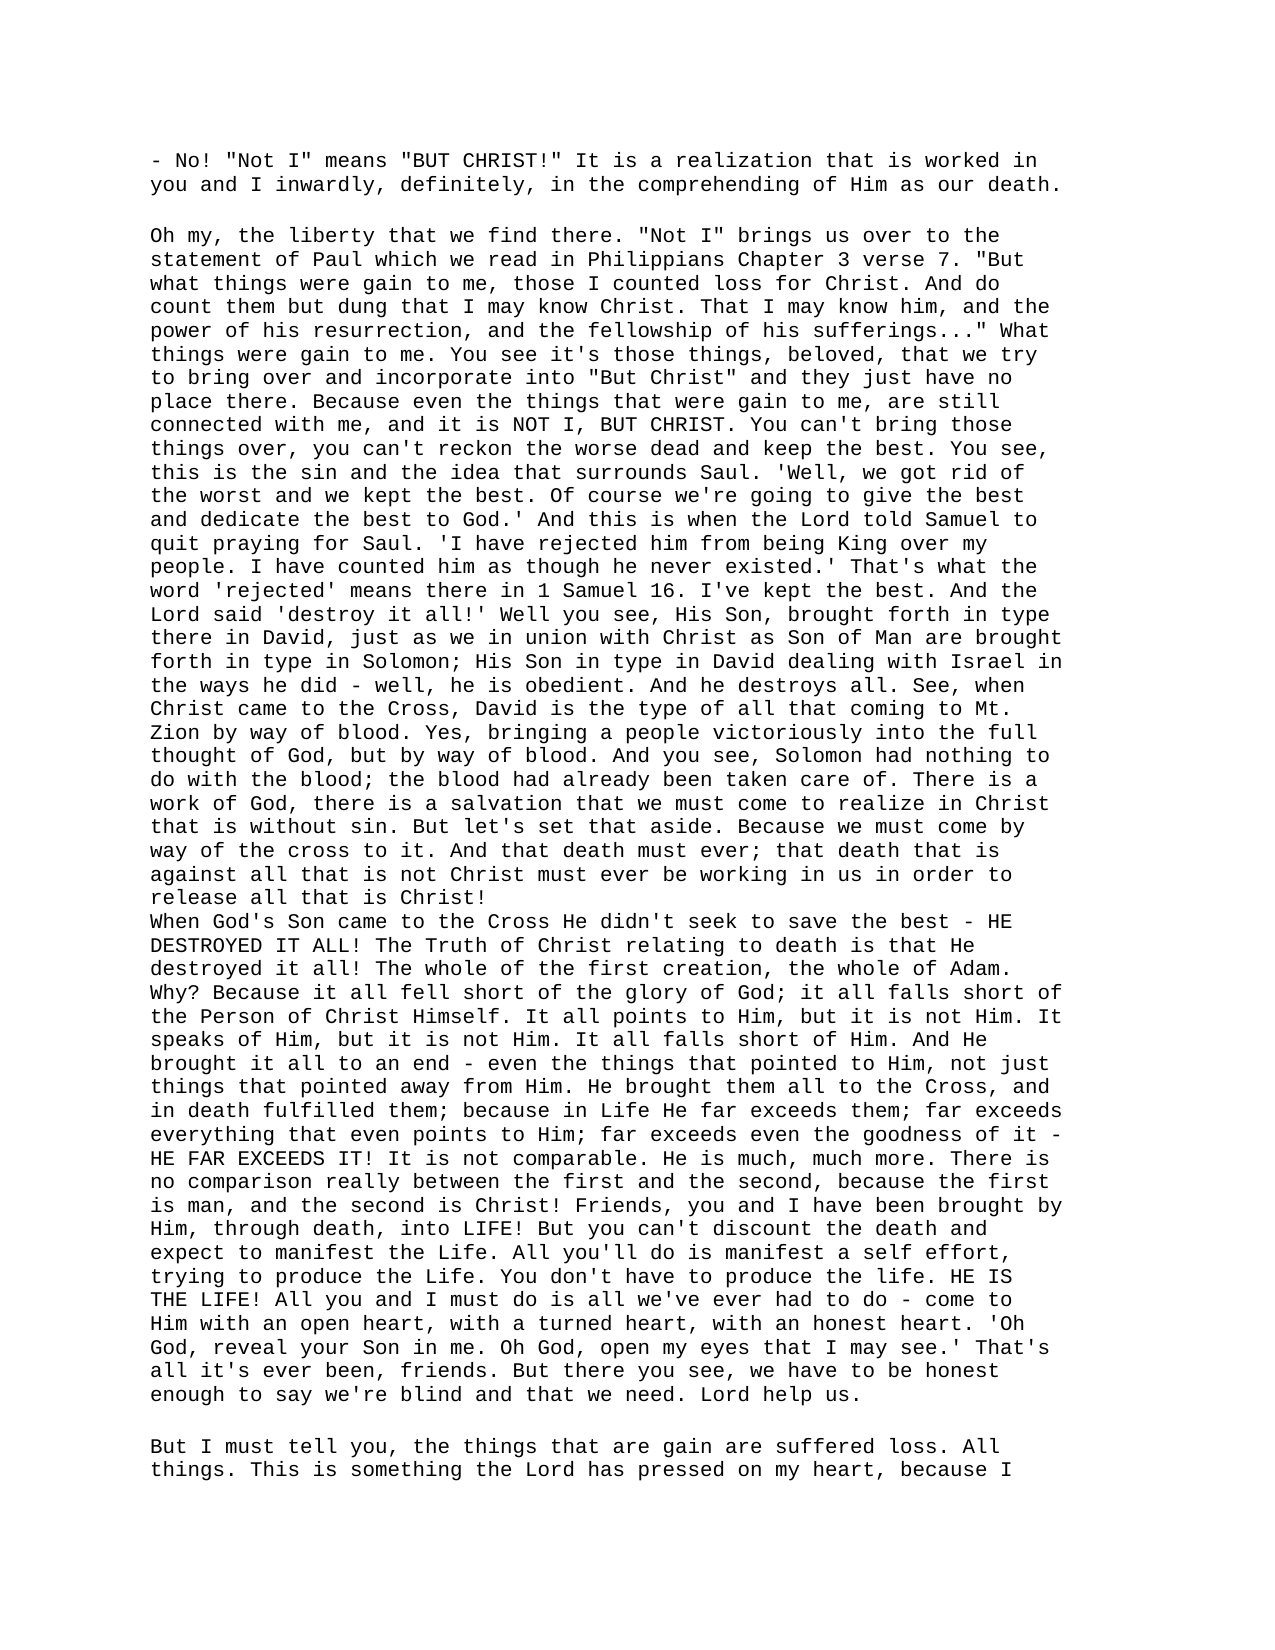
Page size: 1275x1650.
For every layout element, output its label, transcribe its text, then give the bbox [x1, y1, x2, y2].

text against all that is not Christ must ever be working in us in order to [150, 864, 1125, 887]
text the Person of Christ Himself. It all points to Him, but it is not Him. It [150, 1006, 1125, 1029]
text Why? Because it all fell short of the glory of God; it all falls short of [150, 982, 1125, 1006]
text DESTROYED IT ALL! The Truth of Christ relating to death is that He [150, 935, 1125, 958]
text and dedicate the best to God.' And this is when the Lord told Samuel to [150, 509, 1125, 533]
text Oh my, the liberty that we find there. "Not I" brings us over to the [150, 225, 1125, 249]
text things over, you can't reckon the worse dead and keep the best. You see, [150, 438, 1125, 462]
text connected with me, and it is NOT I, BUT CHRIST. You can't bring those [150, 414, 1125, 438]
text the worst and we kept the best. Of course we're going to give the best [150, 485, 1125, 509]
text God, reveal your Son in me. Oh God, open my eyes that I may see.' That's [150, 1337, 1125, 1360]
text everything that even points to Him; far exceeds even the goodness of it - [150, 1124, 1125, 1147]
text forth in type in Solomon; His Son in type in David dealing with Israel in [150, 651, 1125, 674]
text way of the cross to it. And that death must ever; that death that is [150, 840, 1125, 864]
text work of God, there is a salvation that we must come to realize in Christ [150, 793, 1125, 816]
text brought it all to an end - even the things that pointed to Him, not just [150, 1053, 1125, 1077]
text HE FAR EXCEEDS IT! It is not comparable. He is much, much more. There is [150, 1147, 1125, 1171]
text speaks of Him, but it is not Him. It all falls short of Him. And He [150, 1029, 1125, 1053]
text trying to produce the Life. You don't have to produce the life. HE IS [150, 1266, 1125, 1289]
text that is without sin. But let's set that aside. Because we must come by [150, 816, 1125, 840]
text Him with an open heart, with a turned heart, with an honest heart. 'Oh [150, 1313, 1125, 1337]
text this is the sin and the idea that surrounds Saul. 'Well, we got rid of [150, 462, 1125, 485]
text When God's Son came to the Cross He didn't seek to save the best - HE [150, 911, 1125, 935]
text destroyed it all! The whole of the first creation, the whole of Adam. [150, 958, 1125, 982]
text Lord said 'destroy it all!' Well you see, His Son, brought forth in type [150, 604, 1125, 627]
text to bring over and incorporate into "But Christ" and they just have no [150, 367, 1125, 391]
text things. This is something the Lord has pressed on my heart, because I [150, 1459, 1125, 1483]
text things were gain to me. You see it's those things, beloved, that we try [150, 343, 1125, 367]
text Him, through death, into LIFE! But you can't discount the death and [150, 1218, 1125, 1242]
text Zion by way of blood. Yes, bringing a people victoriously into the full [150, 722, 1125, 746]
text release all that is Christ! [150, 887, 1125, 911]
text people. I have counted him as though he never existed.' That's what the [150, 556, 1125, 580]
text Christ came to the Cross, David is the type of all that coming to Mt. [150, 698, 1125, 722]
text word 'rejected' means there in 1 Samuel 16. I've kept the best. And the [150, 580, 1125, 604]
text things that pointed away from Him. He brought them all to the Cross, and [150, 1077, 1125, 1100]
text - No! "Not I" means "BUT CHRIST!" It is a realization that is worked in [150, 150, 1125, 174]
text do with the blood; the blood had already been taken care of. There is a [150, 769, 1125, 793]
text no comparison really between the first and the second, because the first [150, 1171, 1125, 1195]
text quit praying for Saul. 'I have rejected him from being King over my [150, 533, 1125, 556]
text But I must tell you, the things that are gain are suffered loss. All [150, 1436, 1125, 1459]
text expect to manifest the Life. All you'll do is manifest a self effort, [150, 1242, 1125, 1266]
text thought of God, but by way of blood. And you see, Solomon had nothing to [150, 746, 1125, 769]
text there in David, just as we in union with Christ as Son of Man are brought [150, 627, 1125, 651]
text statement of Paul which we read in Philippians Chapter 3 verse 7. "But [150, 249, 1125, 273]
text the ways he did - well, he is obedient. And he destroys all. See, when [150, 674, 1125, 698]
text is man, and the second is Christ! Friends, you and I have been brought by [150, 1195, 1125, 1218]
text you and I inwardly, definitely, in the comprehending of Him as our death. [150, 174, 1125, 197]
text enough to say we're blind and that we need. Lord help us. [150, 1384, 1125, 1408]
text count them but dung that I may know Christ. That I may know him, and the [150, 296, 1125, 320]
text place there. Because even the things that were gain to me, are still [150, 391, 1125, 414]
text power of his resurrection, and the fellowship of his sufferings..." What [150, 320, 1125, 343]
text in death fulfilled them; because in Life He far exceeds them; far exceeds [150, 1100, 1125, 1124]
text what things were gain to me, those I counted loss for Christ. And do [150, 273, 1125, 296]
text THE LIFE! All you and I must do is all we've ever had to do - come to [150, 1289, 1125, 1313]
text all it's ever been, friends. But there you see, we have to be honest [150, 1360, 1125, 1384]
